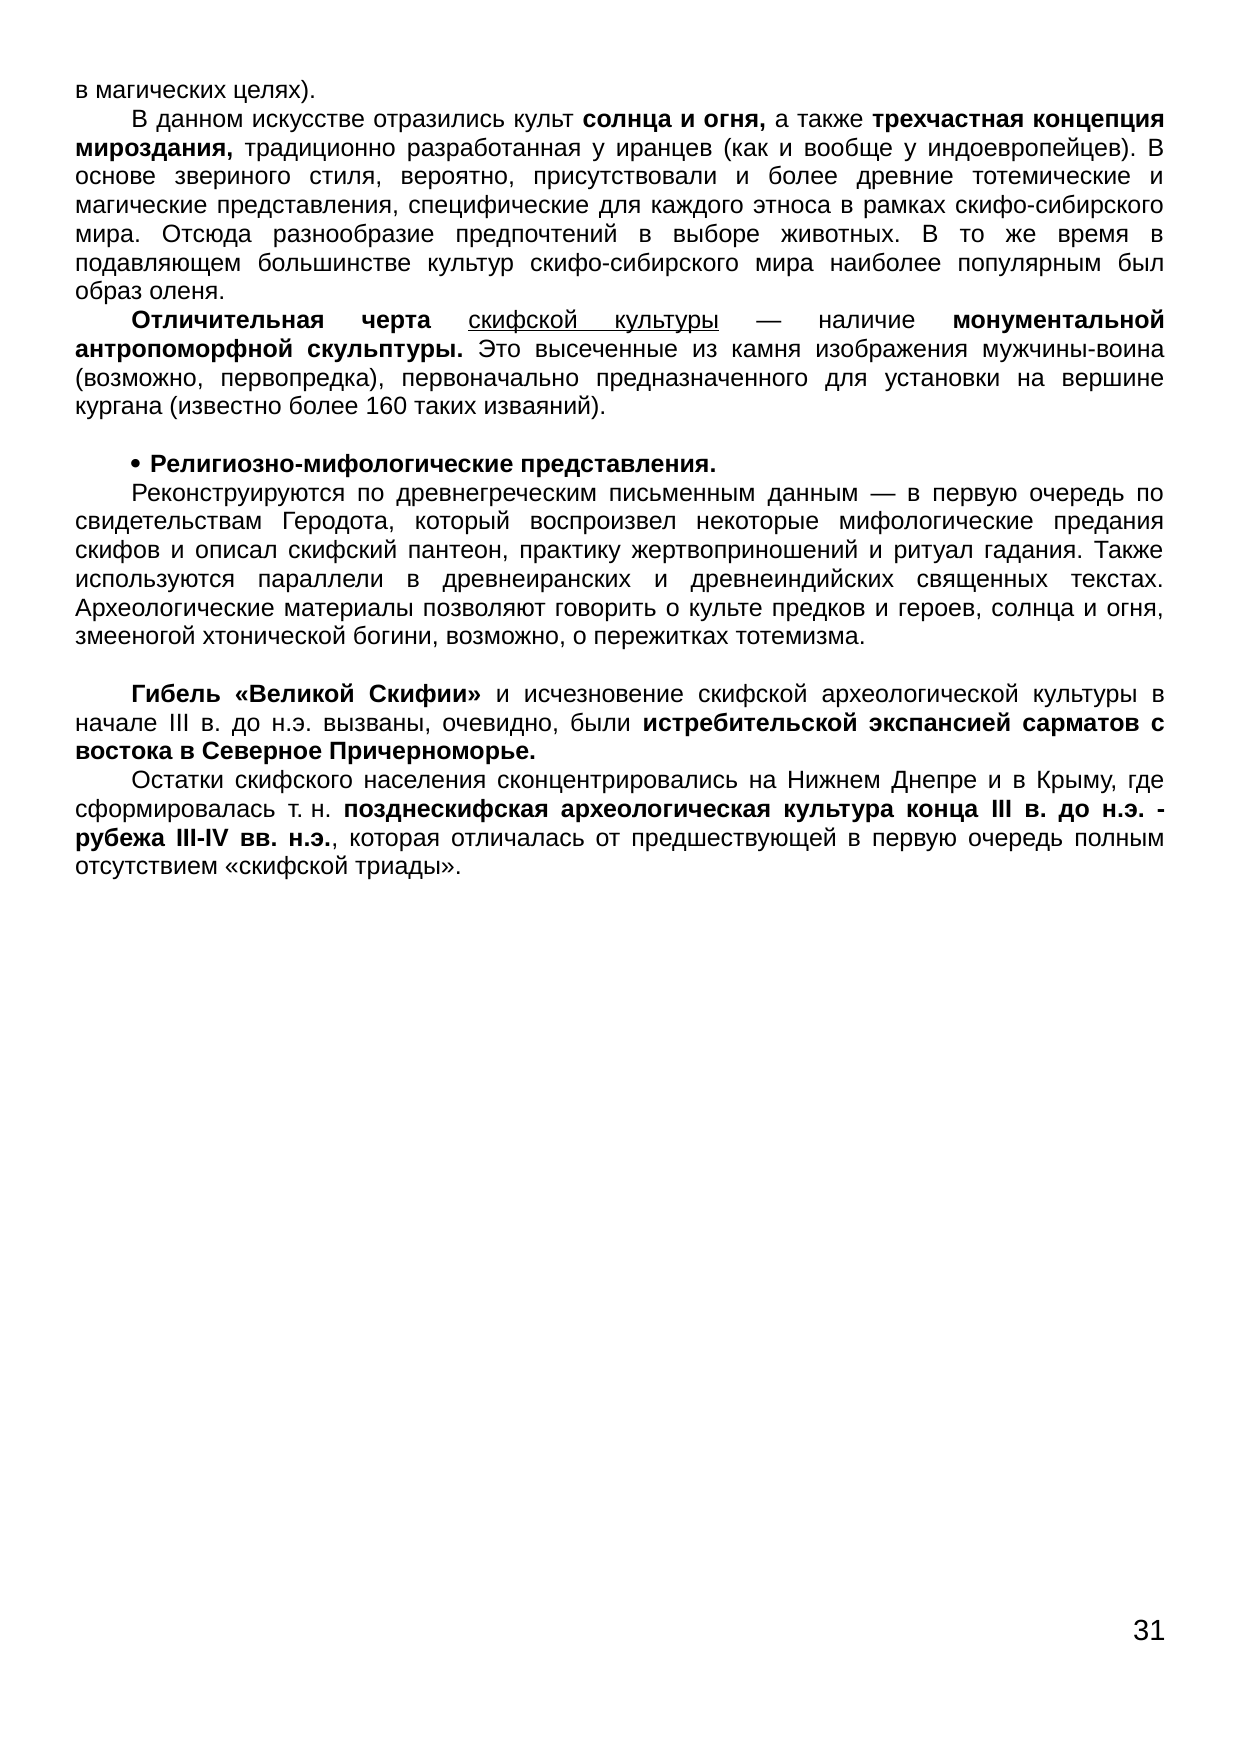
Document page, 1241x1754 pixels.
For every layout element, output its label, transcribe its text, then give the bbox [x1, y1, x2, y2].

text В данном искусстве отразились культ солнца и огня, а также трехчастная концепция мироздания, традиционно разработанная у иранцев (как и вообще у индоевропейцев). В основе звериного стиля, вероятно, присутствовали и более древние тотемические и магические представления, специфические для каждого этноса в рамках скифо-сибирского мира. Отсюда разнообразие предпочтений в выборе животных. В то же время в подавляющем большинстве культур скифо-сибирского мира наиболее популярным был образ оленя. [75, 104, 1165, 305]
text Гибель «Великой Скифии» и исчезновение скифской археологической культуры в начале III в. до н.э. вызваны, очевидно, были истребительской экспансией сарматов с востока в Северное Причерноморье. [75, 679, 1165, 765]
text Отличительная черта скифской культуры — наличие монументальной антропоморфной скульптуры. Это высеченные из камня изображения мужчины-воина (возможно, первопредка), первоначально предназначенного для установки на вершине кургана (известно более 160 таких изваяний). [75, 305, 1165, 420]
list Религиозно-мифологические представления. [75, 449, 1165, 478]
text Реконструируются по древнегреческим письменным данным — в первую очередь по свидетельствам Геродота, который воспроизвел некоторые мифологические предания скифов и описал скифский пантеон, практику жертвоприношений и ритуал гадания. Также используются параллели в древнеиранских и древнеиндийских священных текстах. Археологические материалы позволяют говорить о культе предков и героев, солнца и огня, змееногой хтонической богини, возможно, о пережитках тотемизма. [75, 478, 1165, 650]
text Остатки скифского населения сконцентрировались на Нижнем Днепре и в Крыму, где сформировалась т. н. позднескифская археологическая культура конца III в. до н.э. - рубежа III-IV вв. н.э., которая отличалась от предшествующей в первую очередь полным отсутствием «скифской триады». [75, 765, 1165, 880]
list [75, 75, 1165, 104]
